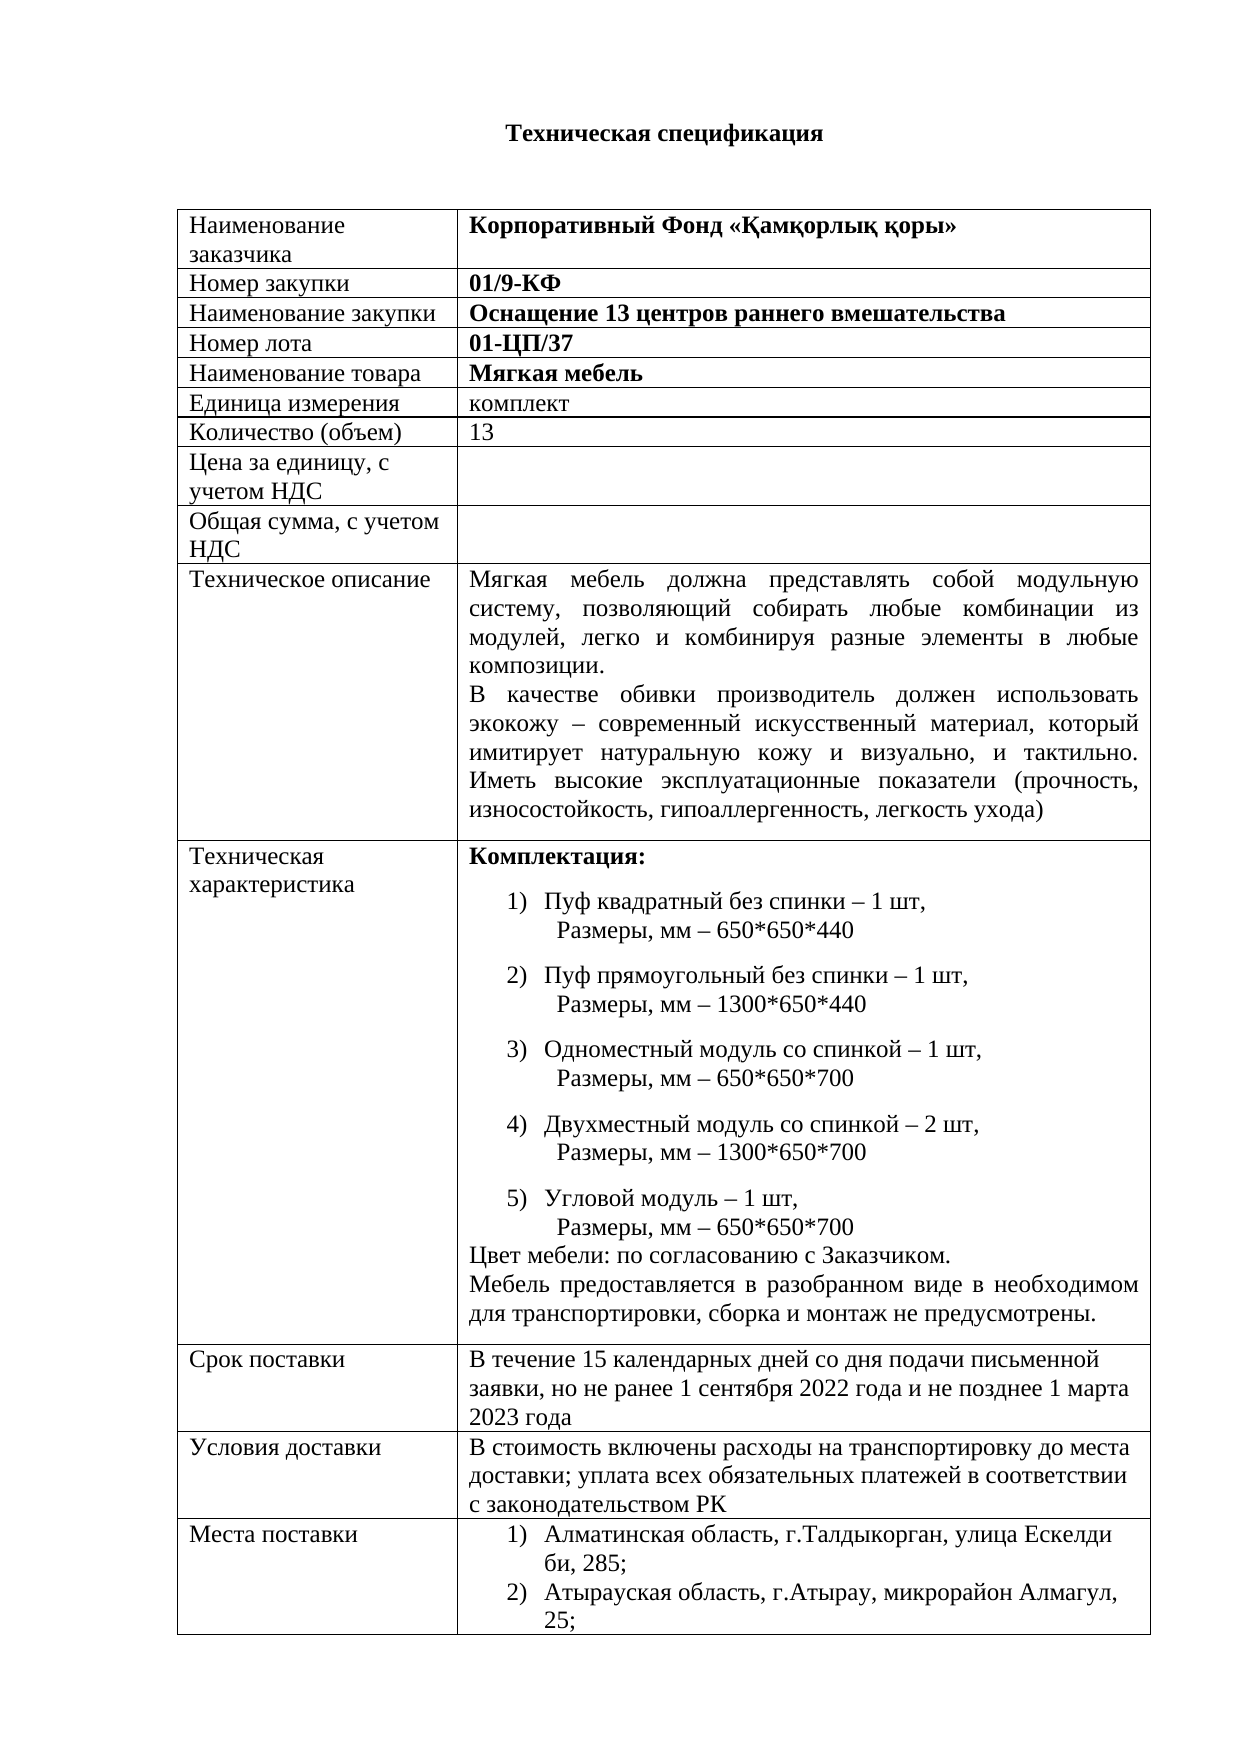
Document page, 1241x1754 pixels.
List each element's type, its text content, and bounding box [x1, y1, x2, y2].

table_cell [458, 447, 1150, 505]
text Техническая спецификация [177, 118, 1152, 147]
table_cell Места поставки [178, 1519, 457, 1634]
table_cell Номер закупки [178, 269, 457, 297]
table_cell Цена за единицу, с учетом НДС [178, 447, 457, 505]
table_header Наименование заказчика [178, 210, 457, 267]
table_cell 01-ЦП/37 [458, 328, 1150, 357]
table_cell Мягкая мебель должна представлять собой модульную систему, позволяющий собирать любые комбинации из модулей, легко и комбинируя разные элементы в любые композиции. В качестве обивки производитель должен использовать экокожу – современный искусственный материал, который имитирует натуральную кожу и визуально, и тактильно. Иметь высокие эксплуатационные показатели (прочность, износостойкость, гипоаллергенность, легкость ухода) [458, 564, 1150, 840]
table_cell [458, 506, 1150, 563]
table_cell комплект [458, 388, 1150, 416]
table_cell 01/9-КФ [458, 269, 1150, 297]
table_header Корпоративный Фонд «Қамқорлық қоры» [458, 210, 1150, 267]
table_cell Наименование товара [178, 358, 457, 387]
table_cell В течение 15 календарных дней со дня подачи письменной заявки, но не ранее 1 сентября 2022 года и не позднее 1 марта 2023 года [458, 1345, 1150, 1431]
table_cell Общая сумма, с учетом НДС [178, 506, 457, 563]
table_cell Условия доставки [178, 1432, 457, 1518]
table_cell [458, 1519, 1150, 1634]
table_cell В стоимость включены расходы на транспортировку до места доставки; уплата всех обязательных платежей в соответствии с законодательством РК [458, 1432, 1150, 1518]
table_cell Номер лота [178, 328, 457, 357]
table_cell Оснащение 13 центров раннего вмешательства [458, 298, 1150, 327]
table_cell Мягкая мебель [458, 358, 1150, 387]
table_cell Количество (объем) [178, 418, 457, 446]
table_cell Единица измерения [178, 388, 457, 416]
table_cell Техническое описание [178, 564, 457, 840]
table_cell Техническая характеристика [178, 841, 457, 1343]
table_cell Комплектация: Пуф квадратный без спинки – 1 шт, Размеры, мм – 650*650*440 Пуф прямоугольный без спинки – 1 шт, Размеры, мм – 1300*650*440 Одноместный модуль со спинкой – 1 шт, Размеры, мм – 650*650*700 Двухместный модуль со спинкой – 2 шт, Размеры, мм – 1300*650*700 Угловой модуль – 1 шт, Размеры, мм – 650*650*700 Цвет мебели: по согласованию с Заказчиком. Мебель предоставляется в разобранном виде в необходимом для транспортировки, сборка и монтаж не предусмотрены. [458, 841, 1150, 1343]
table_cell Наименование закупки [178, 298, 457, 327]
table_cell 13 [458, 418, 1150, 446]
table_cell Срок поставки [178, 1345, 457, 1431]
